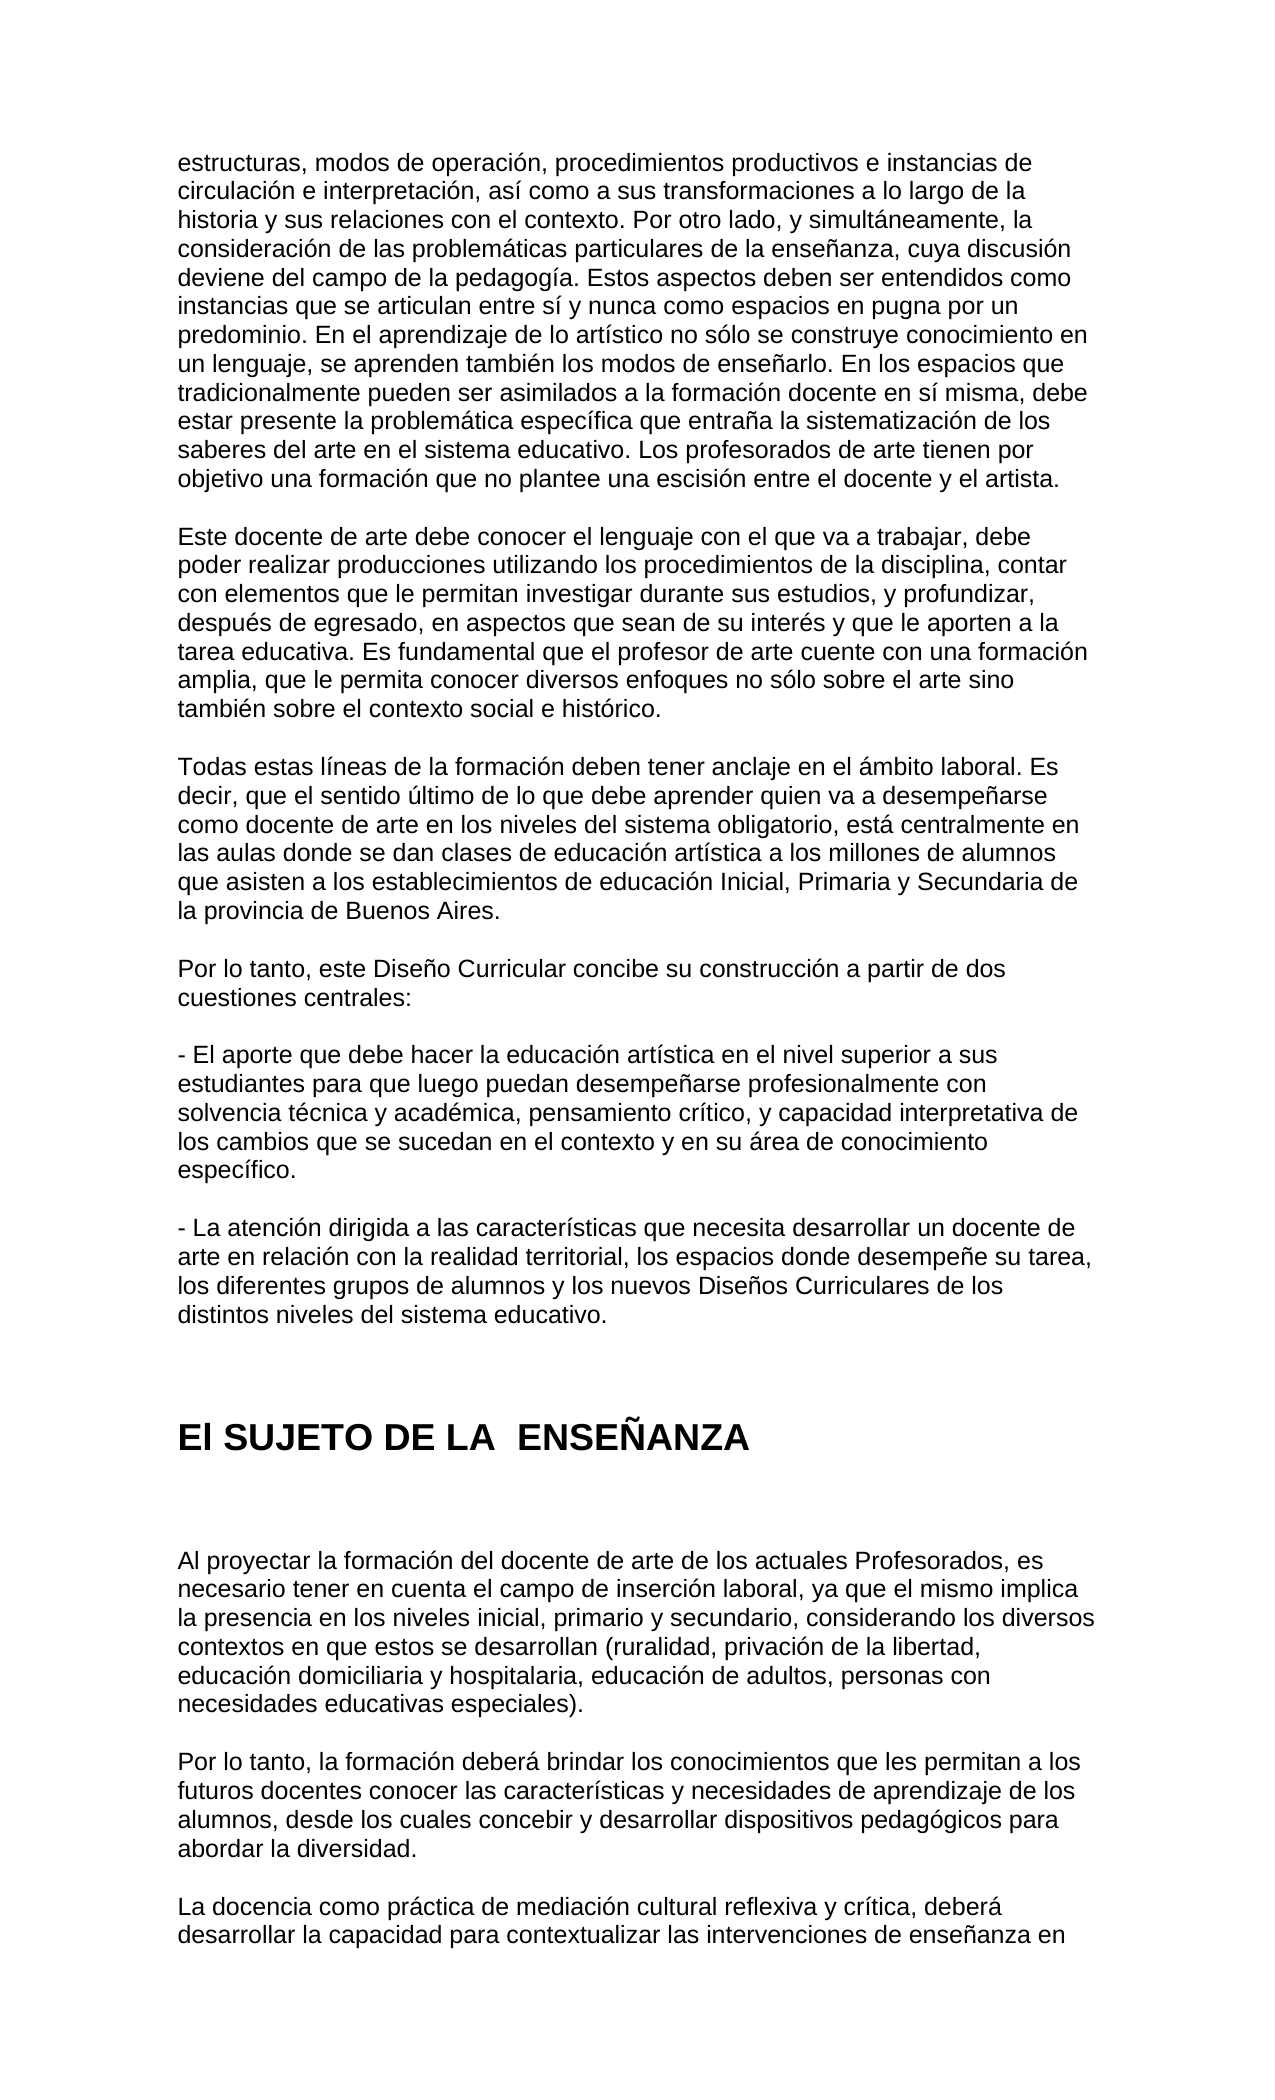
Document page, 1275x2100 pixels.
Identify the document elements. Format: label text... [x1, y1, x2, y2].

text Este docente de arte debe conocer el lenguaje con el que va a trabajar, debe poder realizar producciones utilizando los procedimientos de la disciplina, contar con elementos que le permitan investigar durante sus estudios, y profundizar, después de egresado, en aspectos que sean de su interés y que le aporten a la tarea educativa. Es fundamental que el profesor de arte cuente con una formación amplia, que le permita conocer diversos enfoques no sólo sobre el arte sino también sobre el contexto social e histórico. [177, 522, 1098, 723]
text Al proyectar la formación del docente de arte de los actuales Profesorados, es necesario tener en cuenta el campo de inserción laboral, ya que el mismo implica la presencia en los niveles inicial, primario y secundario, considerando los diversos contextos en que estos se desarrollan (ruralidad, privación de la libertad, educación domiciliaria y hospitalaria, educación de adultos, personas con necesidades educativas especiales). [177, 1546, 1098, 1718]
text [177, 148, 1098, 493]
text - La atención dirigida a las características que necesita desarrollar un docente de arte en relación con la realidad territorial, los espacios donde desempeñe su tarea, los diferentes grupos de alumnos y los nuevos Diseños Curriculares de los distintos niveles del sistema educativo. [177, 1213, 1098, 1328]
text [177, 1892, 1098, 1949]
text Por lo tanto, este Diseño Curricular concibe su construcción a partir de dos cuestiones centrales: [177, 954, 1098, 1011]
text - El aporte que debe hacer la educación artística en el nivel superior a sus estudiantes para que luego puedan desempeñarse profesionalmente con solvencia técnica y académica, pensamiento crítico, y capacidad interpretativa de los cambios que se sucedan en el contexto y en su área de conocimiento específico. [177, 1041, 1098, 1184]
text El SUJETO DE LA ENSEÑANZA [177, 1416, 1098, 1459]
text Por lo tanto, la formación deberá brindar los conocimientos que les permitan a los futuros docentes conocer las características y necesidades de aprendizaje de los alumnos, desde los cuales concebir y desarrollar dispositivos pedagógicos para abordar la diversidad. [177, 1747, 1098, 1862]
text Todas estas líneas de la formación deben tener anclaje en el ámbito laboral. Es decir, que el sentido último de lo que debe aprender quien va a desempeñarse como docente de arte en los niveles del sistema obligatorio, está centralmente en las aulas donde se dan clases de educación artística a los millones de alumnos que asisten a los establecimientos de educación Inicial, Primaria y Secundaria de la provincia de Buenos Aires. [177, 752, 1098, 925]
